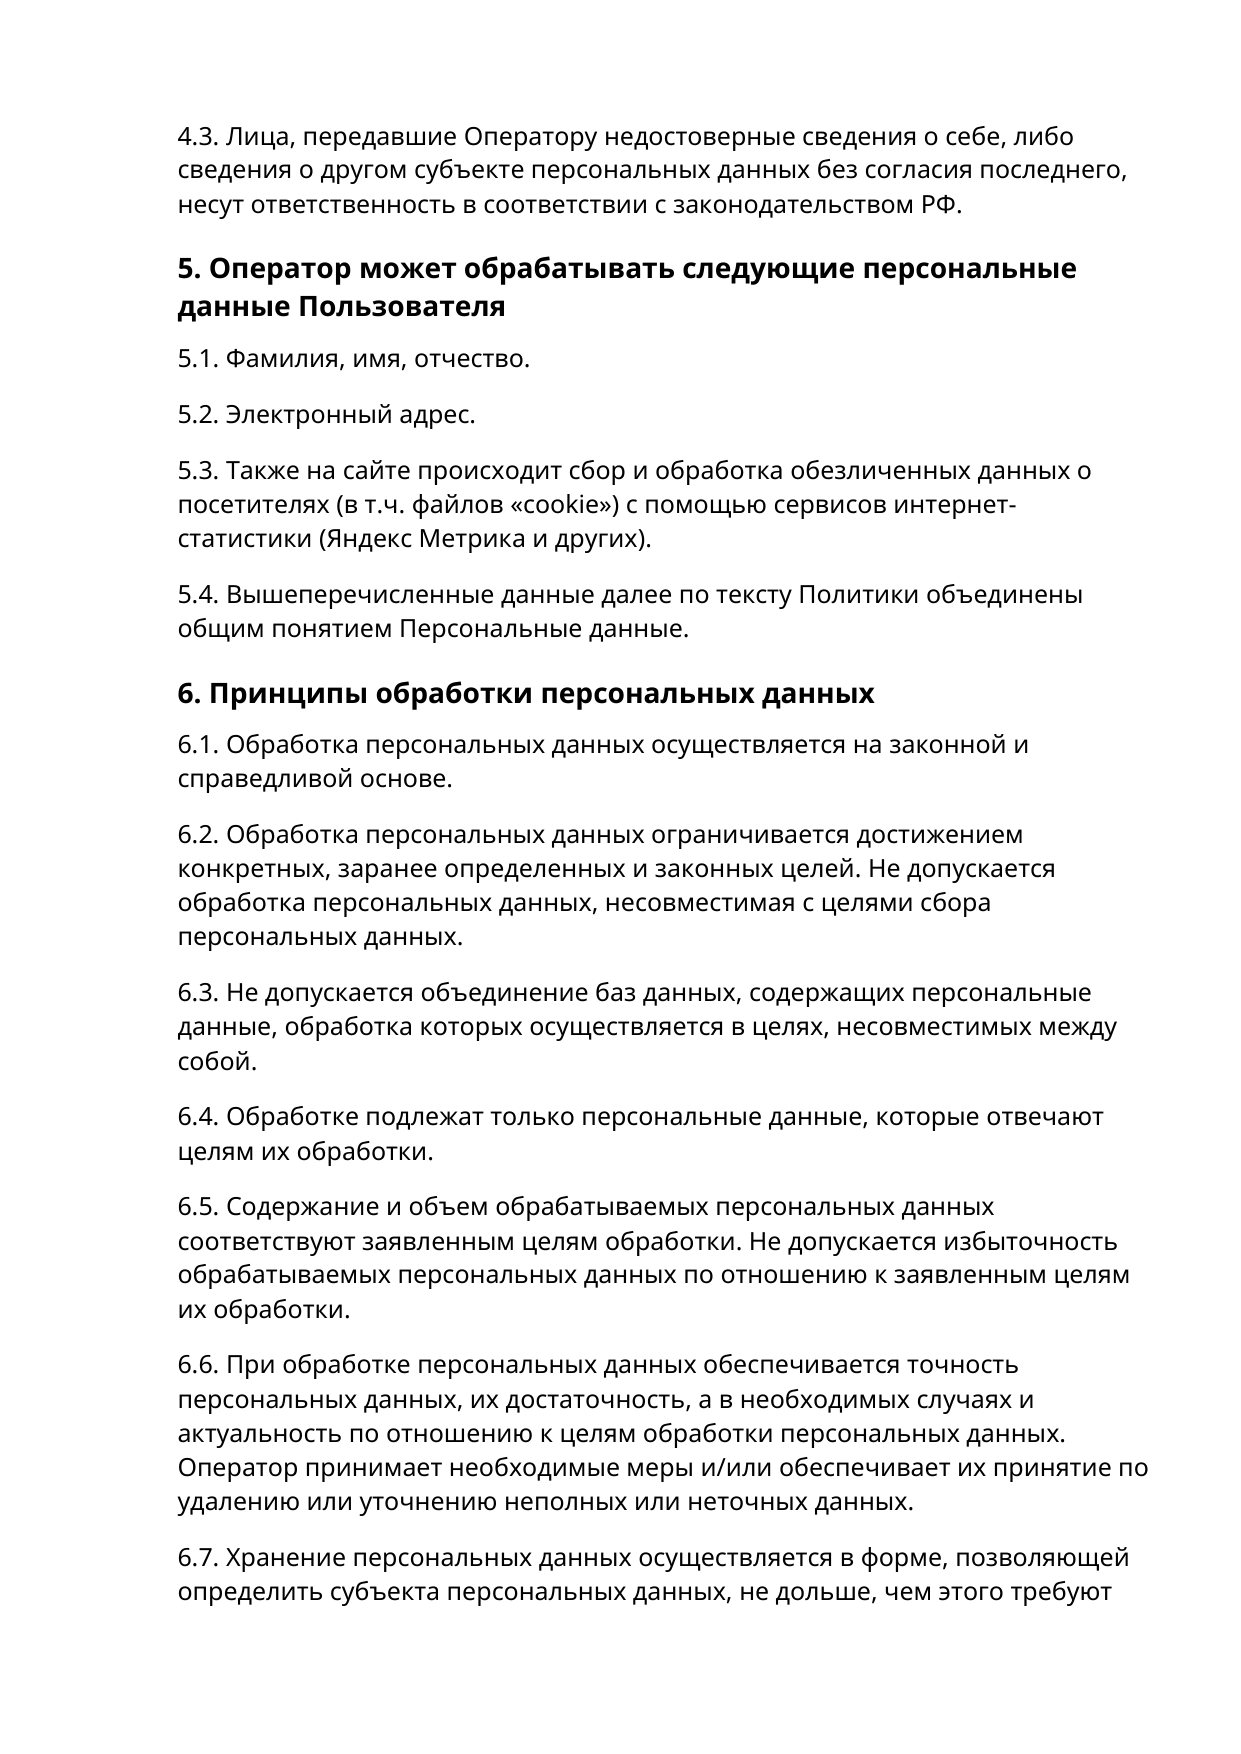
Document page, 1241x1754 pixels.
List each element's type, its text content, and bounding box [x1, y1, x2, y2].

text 5.3. Также на сайте происходит сбор и обработка обезличенных данных о посетителях (в т.ч. файлов «cookie») с помощью сервисов интернет-статистики (Яндекс Метрика и других). [177, 453, 1152, 555]
text 5. Оператор может обрабатывать следующие персональные данные Пользователя [177, 248, 1152, 325]
text 6.1. Обработка персональных данных осуществляется на законной и справедливой основе. [177, 727, 1152, 795]
text 4.3. Лица, передавшие Оператору недостоверные сведения о себе, либо сведения о другом субъекте персональных данных без согласия последнего, несут ответственность в соответствии с законодательством РФ. [177, 118, 1152, 220]
text 6. Принципы обработки персональных данных [177, 673, 1152, 711]
text 5.4. Вышеперечисленные данные далее по тексту Политики объединены общим понятием Персональные данные. [177, 577, 1152, 645]
text 6.6. При обработке персональных данных обеспечивается точность персональных данных, их достаточность, а в необходимых случаях и актуальность по отношению к целям обработки персональных данных. Оператор принимает необходимые меры и/или обеспечивает их принятие по удалению или уточнению неполных или неточных данных. [177, 1347, 1152, 1517]
text 6.4. Обработке подлежат только персональные данные, которые отвечают целям их обработки. [177, 1099, 1152, 1167]
text 5.1. Фамилия, имя, отчество. [177, 341, 1152, 375]
text 6.3. Не допускается объединение баз данных, содержащих персональные данные, обработка которых осуществляется в целях, несовместимых между собой. [177, 975, 1152, 1077]
text 6.2. Обработка персональных данных ограничивается достижением конкретных, заранее определенных и законных целей. Не допускается обработка персональных данных, несовместимая с целями сбора персональных данных. [177, 817, 1152, 953]
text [177, 1539, 1152, 1607]
text 6.5. Содержание и объем обрабатываемых персональных данных соответствуют заявленным целям обработки. Не допускается избыточность обрабатываемых персональных данных по отношению к заявленным целям их обработки. [177, 1189, 1152, 1325]
text 5.2. Электронный адрес. [177, 397, 1152, 431]
